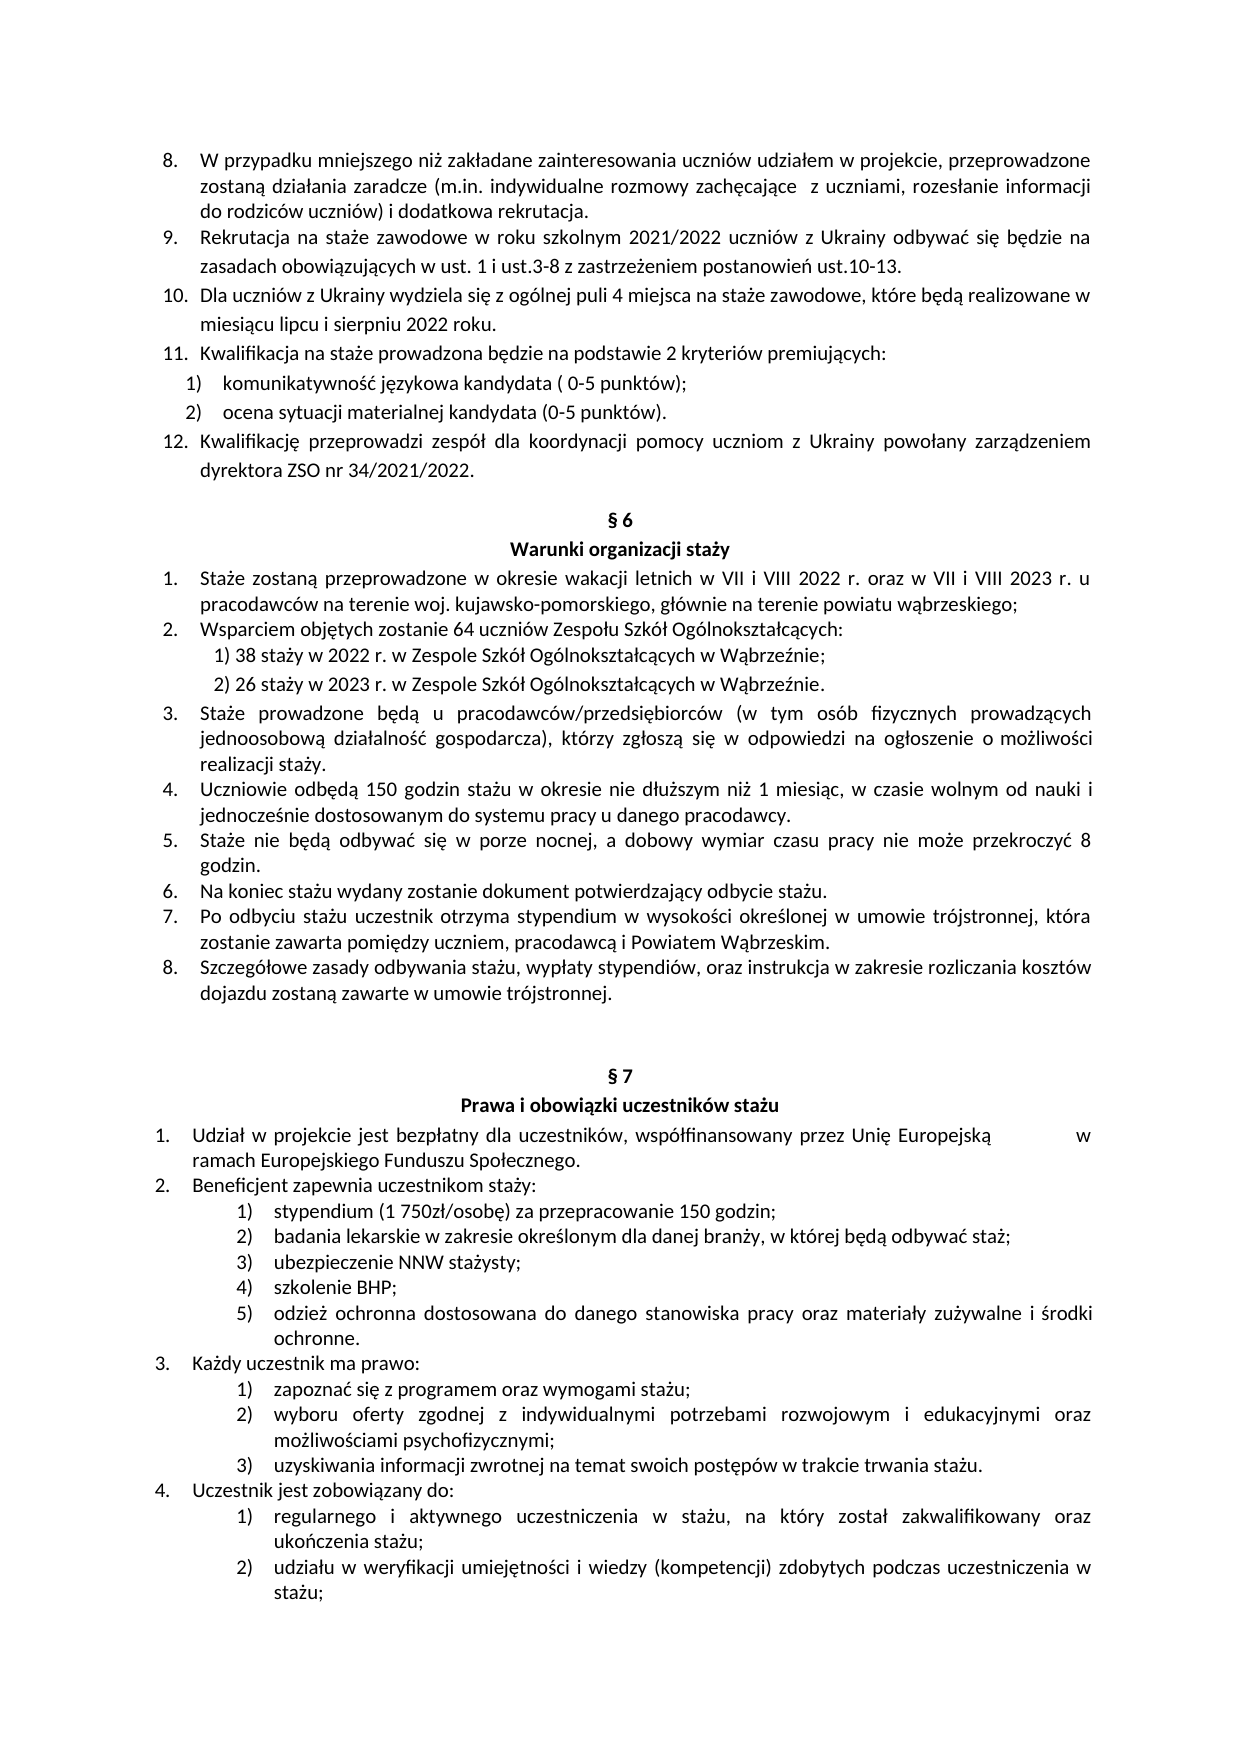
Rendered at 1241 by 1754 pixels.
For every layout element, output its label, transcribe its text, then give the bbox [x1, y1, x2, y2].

list udziału w weryfikacji umiejętności i wiedzy (kompetencji) zdobytych podczas uczestniczenia w stażu; [236, 1554, 1093, 1605]
list stypendium (1 750zł/osobę) za przepracowanie 150 godzin; [236, 1198, 1093, 1223]
list wyboru oferty zgodnej z indywidualnymi potrzebami rozwojowym i edukacyjnymi oraz możliwościami psychofizycznymi; [236, 1401, 1093, 1452]
list Staże zostaną przeprowadzone w okresie wakacji letnich w VII i VIII 2022 r. oraz w VII i VIII 2023 r. u pracodawców na terenie woj. kujawsko-pomorskiego, głównie na terenie powiatu wąbrzeskiego; [162, 566, 1093, 616]
list odzież ochronna dostosowana do danego stanowiska pracy oraz materiały zużywalne i środki ochronne. [236, 1300, 1093, 1351]
list zapoznać się z programem oraz wymogami stażu; [236, 1376, 1093, 1401]
list Wsparciem objętych zostanie 64 uczniów Zespołu Szkół Ogólnokształcących: [162, 616, 1093, 642]
list Uczestnik jest zobowiązany do: [154, 1478, 1093, 1503]
text 1) 38 staży w 2022 r. w Zespole Szkół Ogólnokształcących w Wąbrzeźnie; [148, 642, 1093, 667]
list Szczegółowe zasady odbywania stażu, wypłaty stypendiów, oraz instrukcja w zakresie rozliczania kosztów dojazdu zostaną zawarte w umowie trójstronnej. [162, 954, 1093, 1005]
list Kwalifikacja na staże prowadzona będzie na podstawie 2 kryteriów premiujących: [162, 341, 1093, 366]
text § 7 [148, 1063, 1093, 1089]
list regularnego i aktywnego uczestniczenia w stażu, na który został zakwalifikowany oraz ukończenia stażu; [236, 1503, 1093, 1554]
list badania lekarskie w zakresie określonym dla danej branży, w której będą odbywać staż; [236, 1223, 1093, 1249]
list Rekrutacja na staże zawodowe w roku szkolnym 2021/2022 uczniów z Ukrainy odbywać się będzie na zasadach obowiązujących w ust. 1 i ust.3-8 z zastrzeżeniem postanowień ust.10-13. [162, 224, 1093, 278]
list Na koniec stażu wydany zostanie dokument potwierdzający odbycie stażu. [162, 878, 1093, 903]
list ubezpieczenie NNW stażysty; [236, 1249, 1093, 1274]
list ocena sytuacji materialnej kandydata (0-5 punktów). [185, 399, 1093, 424]
list komunikatywność językowa kandydata ( 0-5 punktów); [185, 370, 1093, 395]
list Dla uczniów z Ukrainy wydziela się z ogólnej puli 4 miejsca na staże zawodowe, które będą realizowane w miesiącu lipcu i sierpniu 2022 roku. [162, 282, 1093, 337]
list Kwalifikację przeprowadzi zespół dla koordynacji pomocy uczniom z Ukrainy powołany zarządzeniem dyrektora ZSO nr 34/2021/2022. [162, 428, 1093, 483]
list Staże prowadzone będą u pracodawców/przedsiębiorców (w tym osób fizycznych prowadzących jednoosobową działalność gospodarcza), którzy zgłoszą się w odpowiedzi na ogłoszenie o możliwości realizacji staży. [162, 700, 1093, 776]
list Beneficjent zapewnia uczestnikom staży: [154, 1173, 1093, 1198]
list Każdy uczestnik ma prawo: [154, 1351, 1093, 1376]
list Po odbyciu stażu uczestnik otrzyma stypendium w wysokości określonej w umowie trójstronnej, która zostanie zawarta pomiędzy uczniem, pracodawcą i Powiatem Wąbrzeskim. [162, 903, 1093, 954]
text Prawa i obowiązki uczestników stażu [148, 1093, 1093, 1118]
text 2) 26 staży w 2023 r. w Zespole Szkół Ogólnokształcących w Wąbrzeźnie. [148, 671, 1093, 696]
list Udział w projekcie jest bezpłatny dla uczestników, współfinansowany przez Unię Europejską w ramach Europejskiego Funduszu Społecznego. [154, 1122, 1093, 1173]
list W przypadku mniejszego niż zakładane zainteresowania uczniów udziałem w projekcie, przeprowadzone zostaną działania zaradcze (m.in. indywidualne rozmowy zachęcające z uczniami, rozesłanie informacji do rodziców uczniów) i dodatkowa rekrutacja. [162, 148, 1093, 224]
list Uczniowie odbędą 150 godzin stażu w okresie nie dłuższym niż 1 miesiąc, w czasie wolnym od nauki i jednocześnie dostosowanym do systemu pracy u danego pracodawcy. [162, 776, 1093, 827]
list uzyskiwania informacji zwrotnej na temat swoich postępów w trakcie trwania stażu. [236, 1452, 1093, 1478]
text Warunki organizacji staży [148, 536, 1093, 562]
list szkolenie BHP; [236, 1274, 1093, 1300]
list Staże nie będą odbywać się w porze nocnej, a dobowy wymiar czasu pracy nie może przekroczyć 8 godzin. [162, 827, 1093, 878]
text § 6 [148, 507, 1093, 533]
